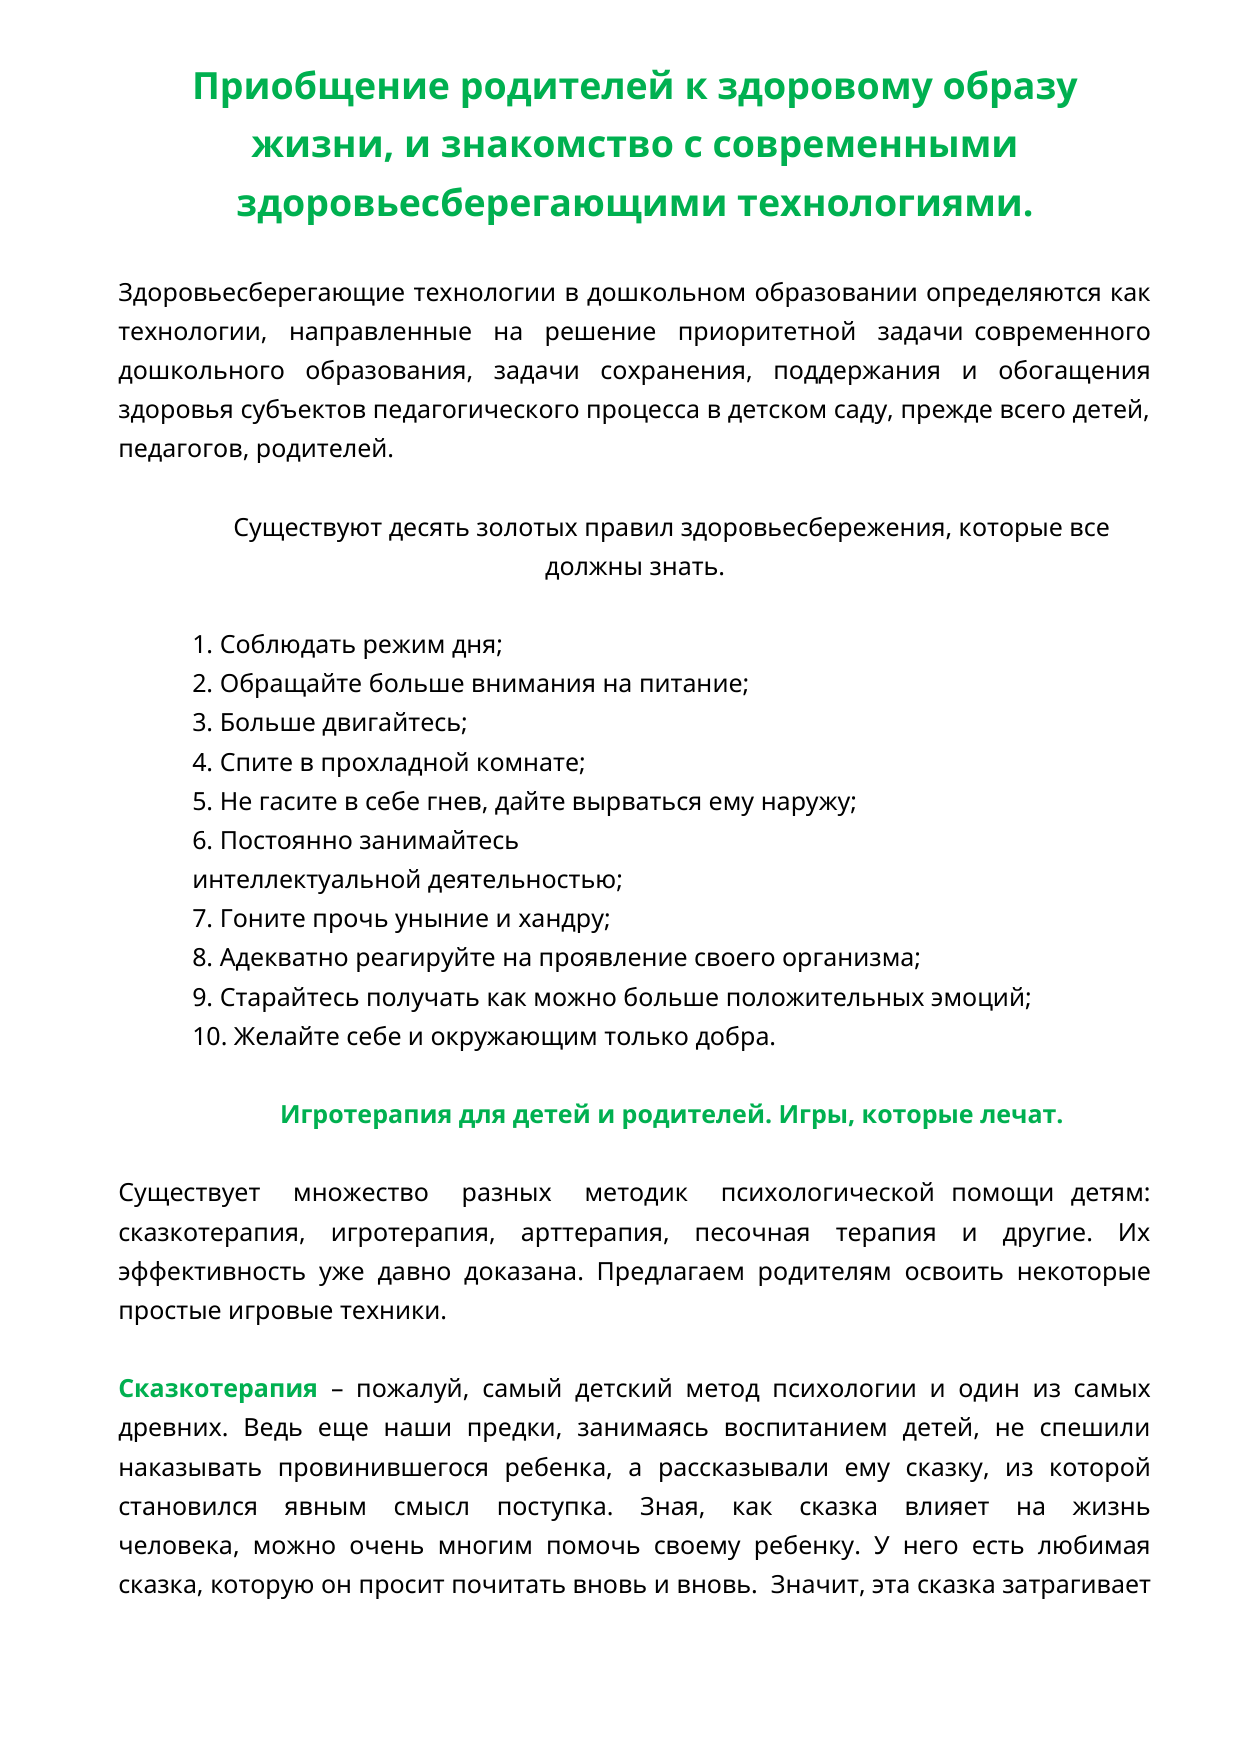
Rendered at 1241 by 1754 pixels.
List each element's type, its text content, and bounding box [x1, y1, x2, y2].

text Существуют десять золотых правил здоровьесбережения, которые все должны знать. [118, 509, 1152, 582]
text 2. Обращайте больше внимания на питание; [118, 666, 1152, 700]
text 8. Адекватно реагируйте на проявление своего организма; [118, 940, 1152, 974]
text 7. Гоните прочь уныние и хандру; [118, 901, 1152, 935]
text Здоровьесберегающие технологии в дошкольном образовании определяются как технологии, направленные на решение приоритетной задачи современного дошкольного образования, задачи сохранения, поддержания и обогащения здоровья субъектов педагогического процесса в детском саду, прежде всего детей, педагогов, родителей. [118, 274, 1152, 465]
text 9. Старайтесь получать как можно больше положительных эмоций; [118, 979, 1152, 1013]
text 4. Спите в прохладной комнате; [118, 744, 1152, 778]
text 5. Не гасите в себе гнев, дайте вырваться ему наружу; [118, 783, 1152, 817]
text 6. Постоянно занимайтесь [118, 822, 1152, 857]
text 10. Желайте себе и окружающим только добра. [118, 1018, 1152, 1052]
text Игротерапия для детей и родителей. Игры, которые лечат. [118, 1097, 1152, 1131]
text Существует множество разных методик психологической помощи детям: сказкотерапия, игротерапия, арттерапия, песочная терапия и другие. Их эффективность уже давно доказана. Предлагаем родителям освоить некоторые простые игровые техники. [118, 1175, 1152, 1327]
text Приобщение родителей к здоровому образу жизни, и знакомство с современными здоровьесберегающими технологиями. [118, 59, 1152, 227]
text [118, 1371, 1152, 1601]
text 3. Больше двигайтесь; [118, 705, 1152, 739]
text интеллектуальной деятельностью; [118, 862, 1152, 896]
text 1. Соблюдать режим дня; [118, 627, 1152, 661]
